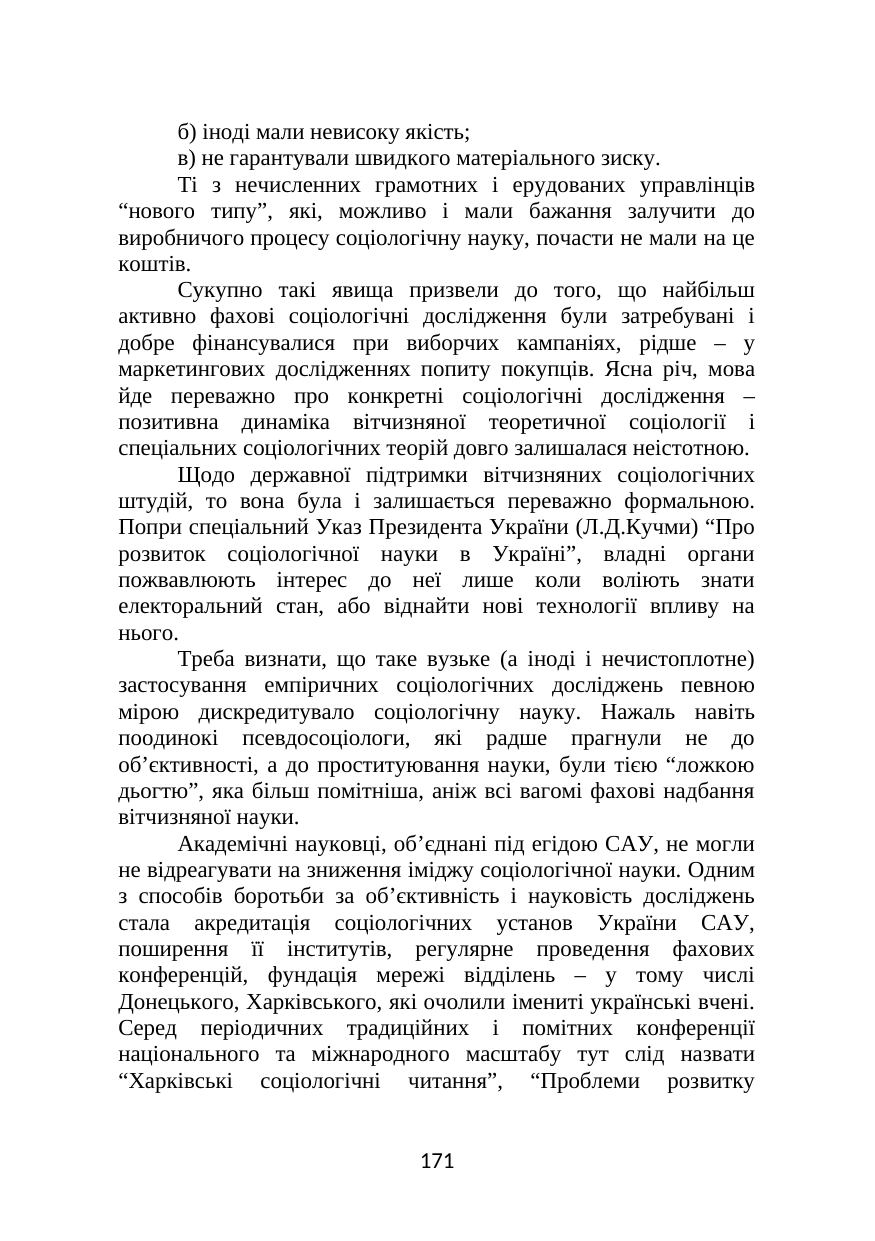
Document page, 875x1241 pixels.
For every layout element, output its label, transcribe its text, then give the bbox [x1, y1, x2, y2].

text Щодо державної підтримки вітчизняних соціологічних штудій, то вона була і залишається переважно формальною. Попри спеціальний Указ Президента України (Л.Д.Кучми) “Про розвиток соціологічної науки в Україні”, владні органи пожвавлюють інтерес до неї лише коли воліють знати електоральний стан, або віднайти нові технології впливу на нього. [118, 461, 756, 645]
text Сукупно такі явища призвели до того, що найбільш активно фахові соціологічні дослідження були затребувані і добре фінансувалися при виборчих кампаніях, рідше – у маркетингових дослідженнях попиту покупців. Ясна річ, мова йде переважно про конкретні соціологічні дослідження – позитивна динаміка вітчизняної теоретичної соціології і спеціальних соціологічних теорій довго залишалася неістотною. [118, 276, 756, 461]
text Треба визнати, що таке вузьке (а іноді і нечистоплотне) застосування емпіричних соціологічних досліджень певною мірою дискредитувало соціологічну науку. Нажаль навіть поодинокі псевдосоціологи, які радше прагнули не до об’єктивності, а до проституювання науки, були тією “ложкою дьогтю”, яка більш помітніша, аніж всі вагомі фахові надбання вітчизняної науки. [118, 645, 756, 830]
text в) не гарантували швидкого матеріального зиску. [118, 144, 756, 171]
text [118, 830, 756, 1093]
text б) іноді мали невисоку якість; [118, 118, 756, 144]
text Ті з нечисленних грамотних і ерудованих управлінців “нового типу”, які, можливо і мали бажання залучити до виробничого процесу соціологічну науку, почасти не мали на це коштів. [118, 171, 756, 276]
